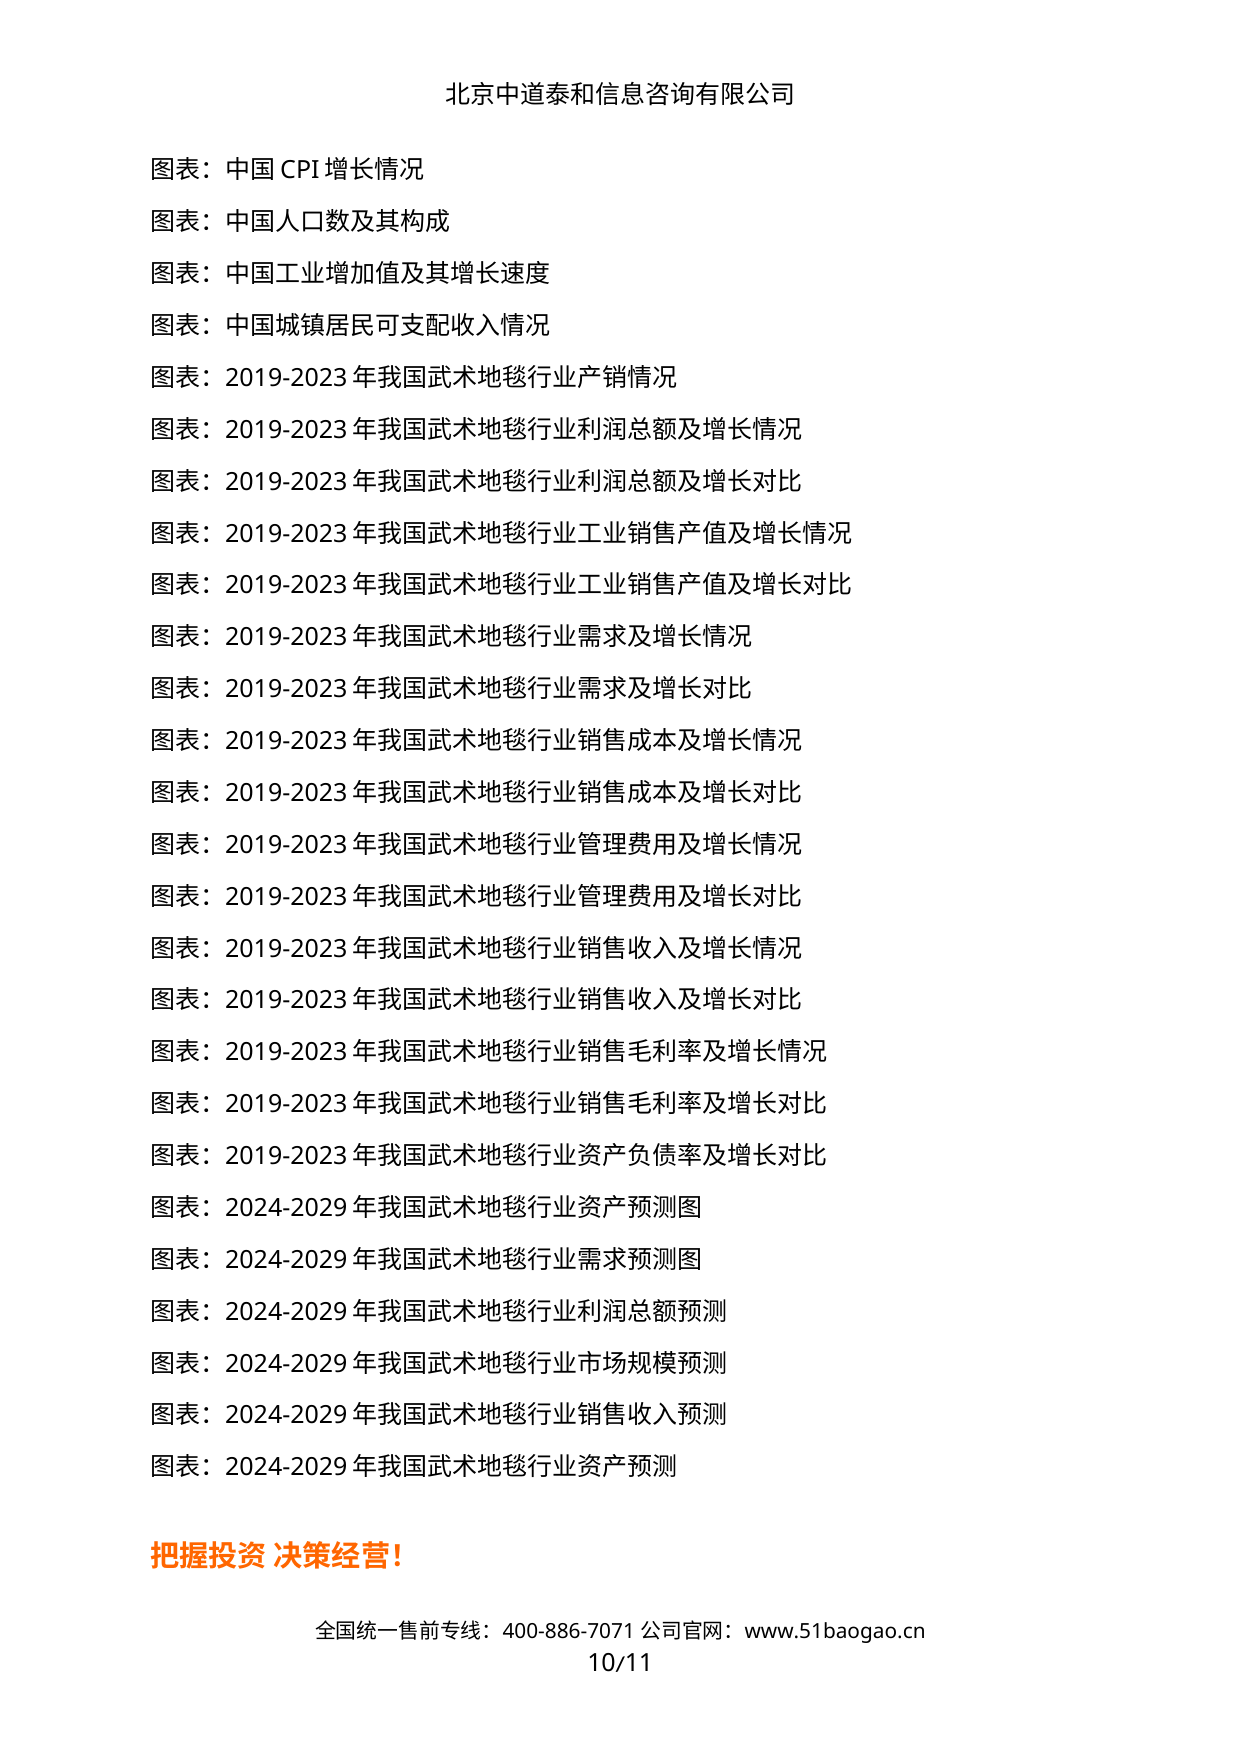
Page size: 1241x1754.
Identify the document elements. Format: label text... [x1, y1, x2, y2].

text 图表：2019-2023年我国武术地毯行业销售收入及增长对比 [150, 980, 1090, 1016]
text 图表：2019-2023年我国武术地毯行业工业销售产值及增长对比 [150, 565, 1090, 601]
text 图表：2024-2029年我国武术地毯行业利润总额预测 [150, 1291, 1090, 1327]
text 图表：2019-2023年我国武术地毯行业利润总额及增长对比 [150, 461, 1090, 497]
text 图表：2024-2029年我国武术地毯行业资产预测图 [150, 1187, 1090, 1224]
text 图表：2024-2029年我国武术地毯行业需求预测图 [150, 1239, 1090, 1276]
text 图表：2024-2029年我国武术地毯行业销售收入预测 [150, 1395, 1090, 1431]
text 图表：2019-2023年我国武术地毯行业产销情况 [150, 357, 1090, 394]
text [150, 1499, 1090, 1575]
text 图表：2019-2023年我国武术地毯行业需求及增长情况 [150, 617, 1090, 653]
text 图表：2019-2023年我国武术地毯行业需求及增长对比 [150, 669, 1090, 705]
text 图表：2019-2023年我国武术地毯行业工业销售产值及增长情况 [150, 513, 1090, 549]
text 图表：2024-2029年我国武术地毯行业市场规模预测 [150, 1343, 1090, 1379]
text 图表：2019-2023年我国武术地毯行业资产负债率及增长对比 [150, 1136, 1090, 1172]
text 图表：中国人口数及其构成 [150, 202, 1090, 238]
text 图表：2019-2023年我国武术地毯行业销售毛利率及增长情况 [150, 1032, 1090, 1068]
text 图表：2019-2023年我国武术地毯行业销售毛利率及增长对比 [150, 1084, 1090, 1120]
text 图表：中国工业增加值及其增长速度 [150, 254, 1090, 290]
text 图表：2019-2023年我国武术地毯行业利润总额及增长情况 [150, 409, 1090, 446]
text 图表：2024-2029年我国武术地毯行业资产预测 [150, 1447, 1090, 1483]
text 图表：2019-2023年我国武术地毯行业销售成本及增长情况 [150, 721, 1090, 757]
text 图表：中国CPI增长情况 [150, 150, 1090, 186]
text 图表：2019-2023年我国武术地毯行业管理费用及增长情况 [150, 824, 1090, 861]
text 图表：2019-2023年我国武术地毯行业销售收入及增长情况 [150, 928, 1090, 964]
text 图表：2019-2023年我国武术地毯行业销售成本及增长对比 [150, 772, 1090, 809]
text 图表：中国城镇居民可支配收入情况 [150, 306, 1090, 342]
text 图表：2019-2023年我国武术地毯行业管理费用及增长对比 [150, 876, 1090, 912]
